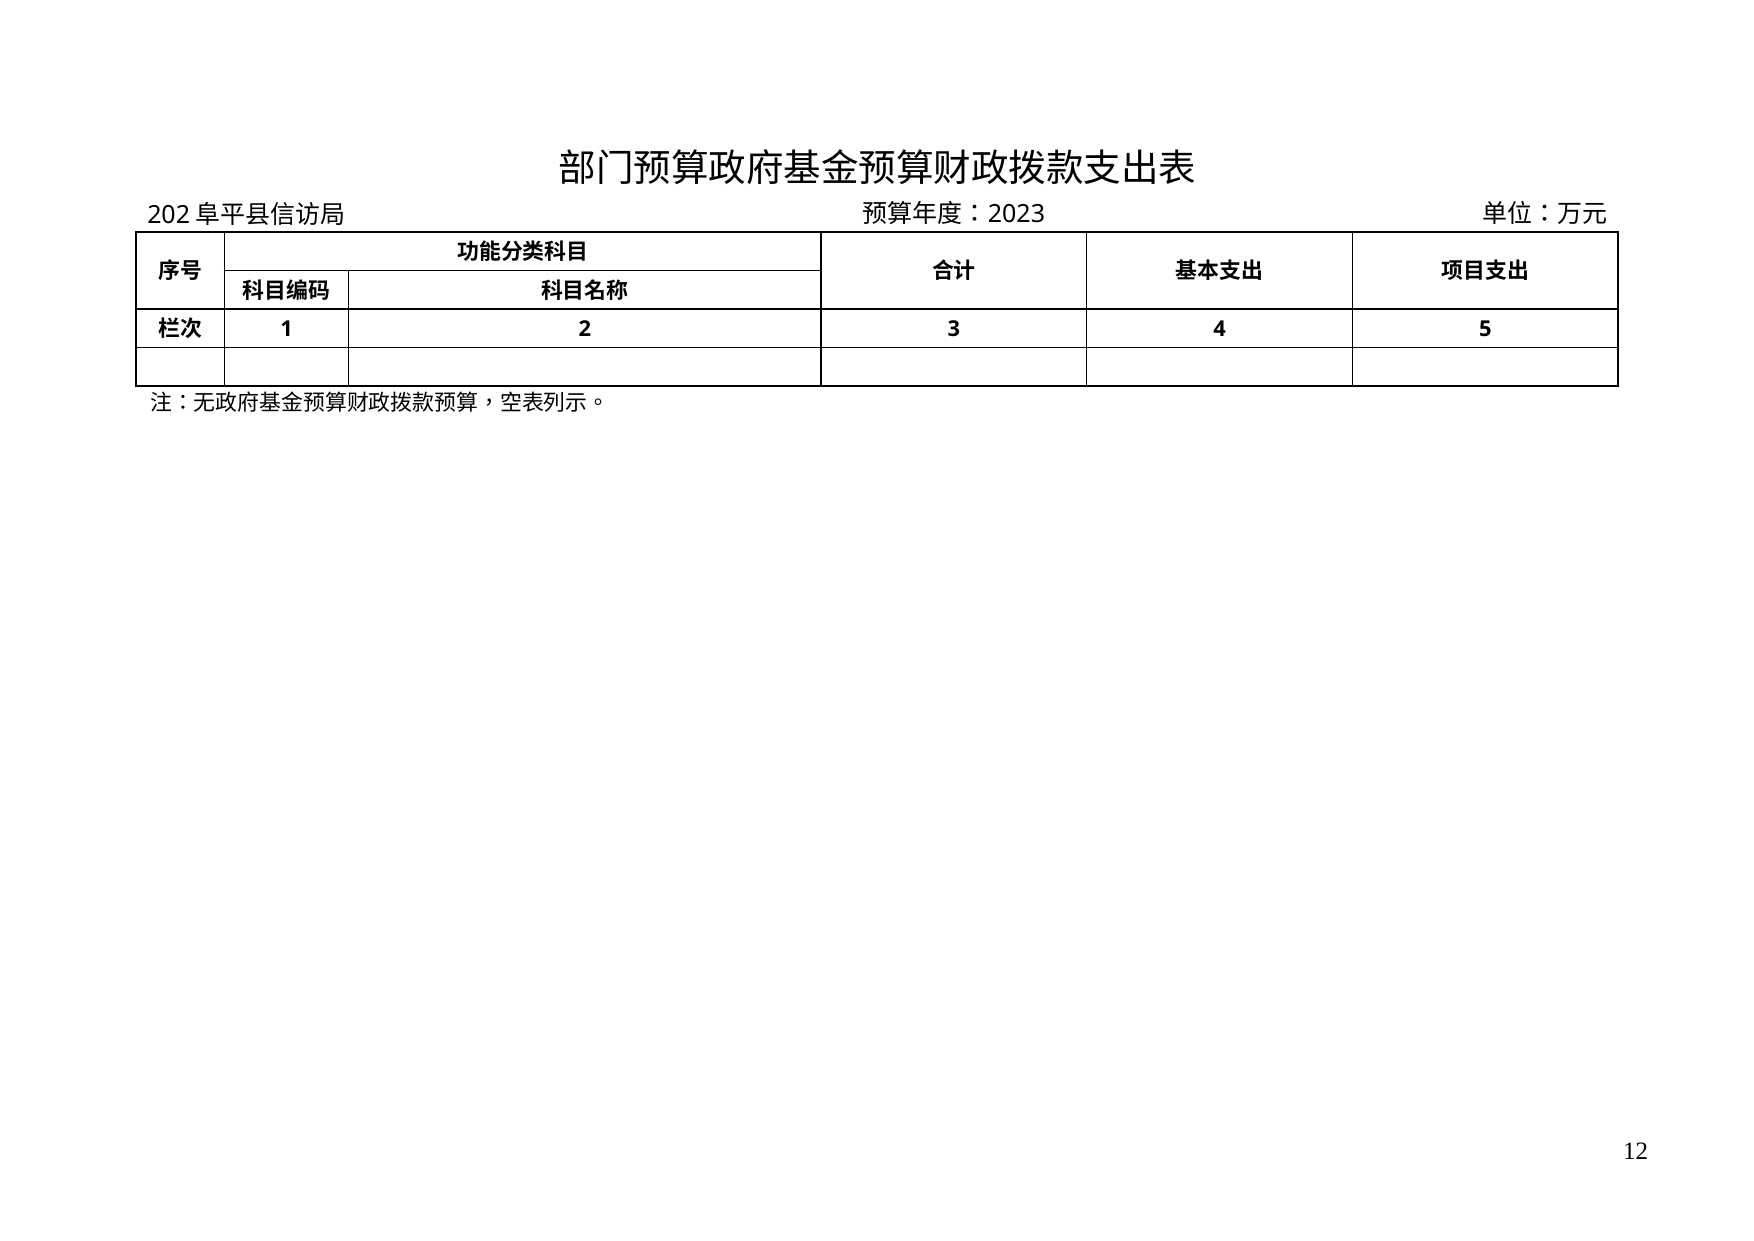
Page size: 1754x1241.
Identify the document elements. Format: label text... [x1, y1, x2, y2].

table_cell 1 [225, 310, 348, 347]
table_cell 合计 [822, 233, 1086, 308]
table_cell 科目名称 [349, 271, 820, 308]
table_cell [137, 348, 224, 385]
table_cell [225, 348, 348, 385]
table_cell 3 [822, 310, 1086, 347]
table_cell 序号 [137, 233, 224, 308]
table_cell [822, 348, 1086, 385]
table_cell 科目编码 [225, 271, 348, 308]
table_cell 栏次 [137, 310, 224, 347]
table_header 预算年度：2023 [822, 195, 1086, 231]
table_header 单位：万元 [1087, 195, 1617, 231]
table_cell [1353, 348, 1617, 385]
table_cell [1087, 348, 1352, 385]
table_cell 4 [1087, 310, 1352, 347]
table_cell 基本支出 [1087, 233, 1352, 308]
table_cell 5 [1353, 310, 1617, 347]
text 部门预算政府基金预算财政拨款支出表 [106, 142, 1648, 193]
table_cell 功能分类科目 [225, 233, 820, 270]
text 注：无政府基金预算财政拨款预算，空表列示。 [106, 387, 1648, 416]
table_header 202阜平县信访局 [137, 195, 820, 231]
table_cell [349, 348, 820, 385]
table_cell 2 [349, 310, 820, 347]
table_cell 项目支出 [1353, 233, 1617, 308]
